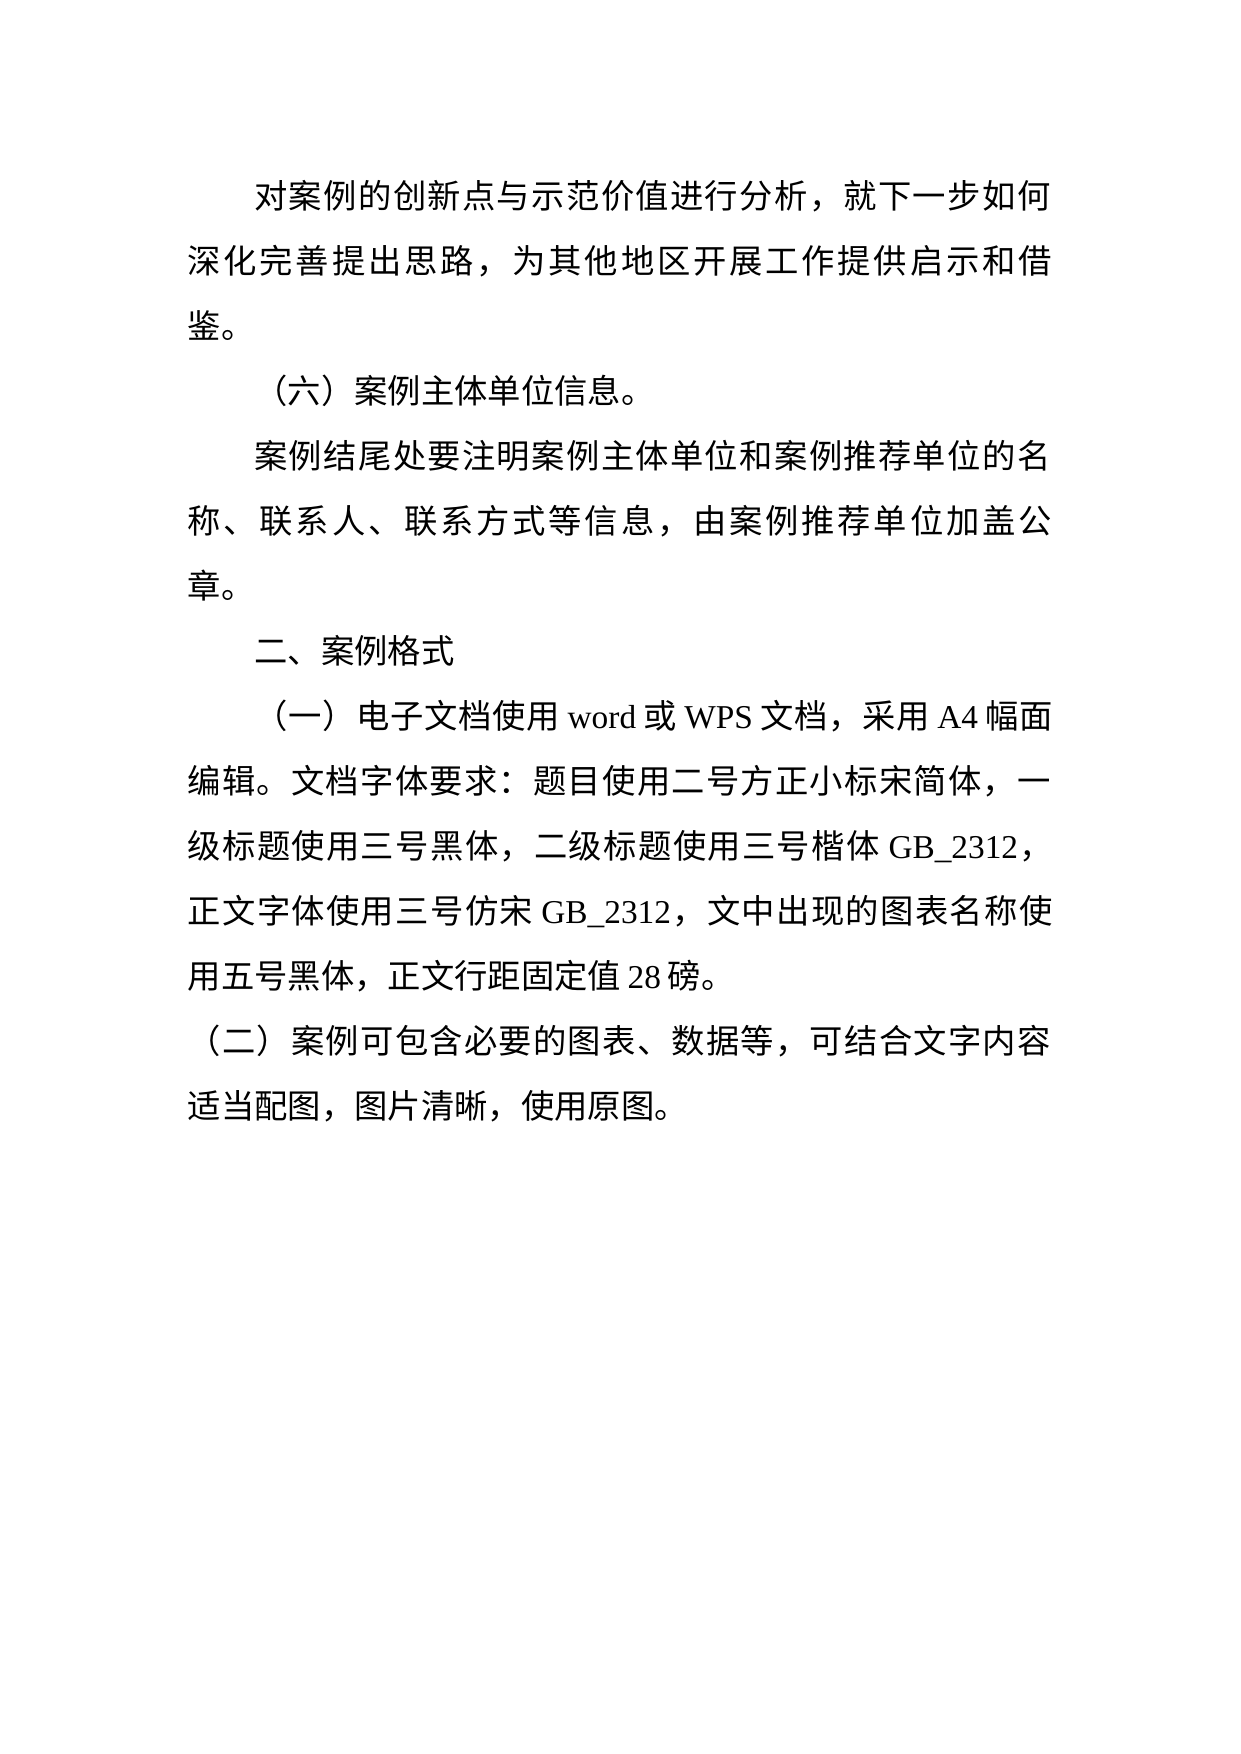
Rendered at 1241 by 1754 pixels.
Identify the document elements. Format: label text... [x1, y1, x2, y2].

text 案例结尾处要注明案例主体单位和案例推荐单位的名称、联系人、联系方式等信息，由案例推荐单位加盖公章。 [187, 422, 1053, 617]
text （二）案例可包含必要的图表、数据等，可结合文字内容适当配图，图片清晰，使用原图。 [187, 1007, 1053, 1137]
text 二、案例格式 [187, 617, 1053, 682]
text 对案例的创新点与示范价值进行分析，就下一步如何深化完善提出思路，为其他地区开展工作提供启示和借鉴。 [187, 162, 1053, 357]
text （六）案例主体单位信息。 [187, 357, 1053, 422]
text （一）电子文档使用word或WPS文档，采用A4幅面编辑。文档字体要求：题目使用二号方正小标宋简体，一级标题使用三号黑体，二级标题使用三号楷体GB_2312，正文字体使用三号仿宋GB_2312，文中出现的图表名称使用五号黑体，正文行距固定值28磅。 [187, 682, 1053, 1007]
